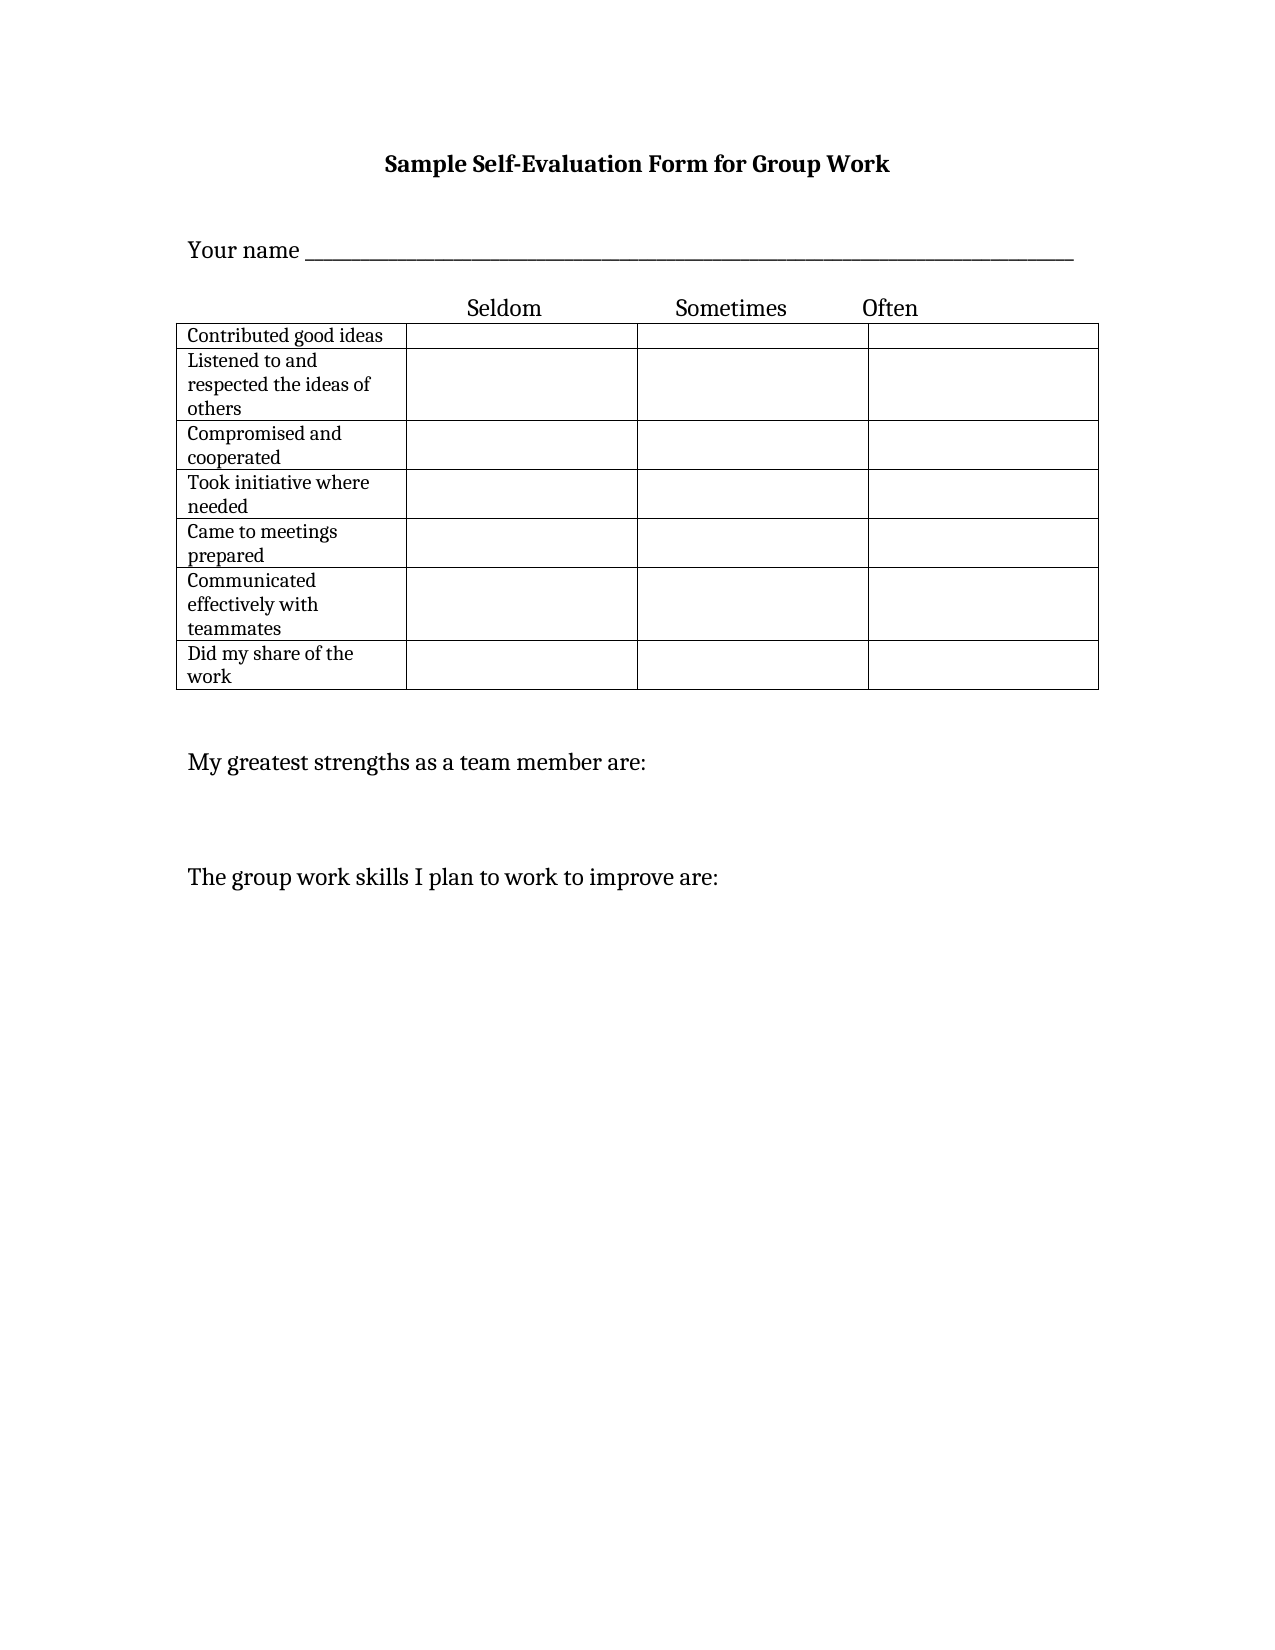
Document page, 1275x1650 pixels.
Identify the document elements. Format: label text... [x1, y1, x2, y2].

table_cell [638, 349, 868, 420]
text Sample Self-Evaluation Form for Group Work [187, 150, 1087, 179]
text My greatest strengths as a team member are: [187, 748, 1087, 776]
table_cell [407, 470, 637, 518]
table_cell [869, 421, 1098, 469]
text The group work skills I plan to work to improve are: [187, 863, 1087, 891]
table_header [869, 324, 1098, 347]
table_cell Listened to and respected the ideas of others [177, 349, 406, 420]
table_cell [407, 421, 637, 469]
table_cell [869, 470, 1098, 518]
table_cell Came to meetings prepared [177, 519, 406, 567]
table_cell Compromised and cooperated [177, 421, 406, 469]
table_cell Communicated effectively with teammates [177, 568, 406, 640]
text Seldom Sometimes Often [187, 294, 1087, 322]
table_cell [638, 641, 868, 689]
table_cell [869, 641, 1098, 689]
table_cell [407, 349, 637, 420]
table_cell [638, 519, 868, 567]
table_header [638, 324, 868, 347]
table_cell [638, 421, 868, 469]
text Your name ___________________________________________________________________________________ [187, 236, 1087, 265]
table_cell Took initiative where needed [177, 470, 406, 518]
table_cell [869, 519, 1098, 567]
table_header [407, 324, 637, 347]
table_cell [869, 568, 1098, 640]
table_cell [638, 470, 868, 518]
table_cell [407, 568, 637, 640]
table_cell [407, 641, 637, 689]
table_cell Did my share of the work [177, 641, 406, 689]
table_cell [407, 519, 637, 567]
table_cell [638, 568, 868, 640]
table_header Contributed good ideas [177, 324, 406, 347]
table_cell [869, 349, 1098, 420]
